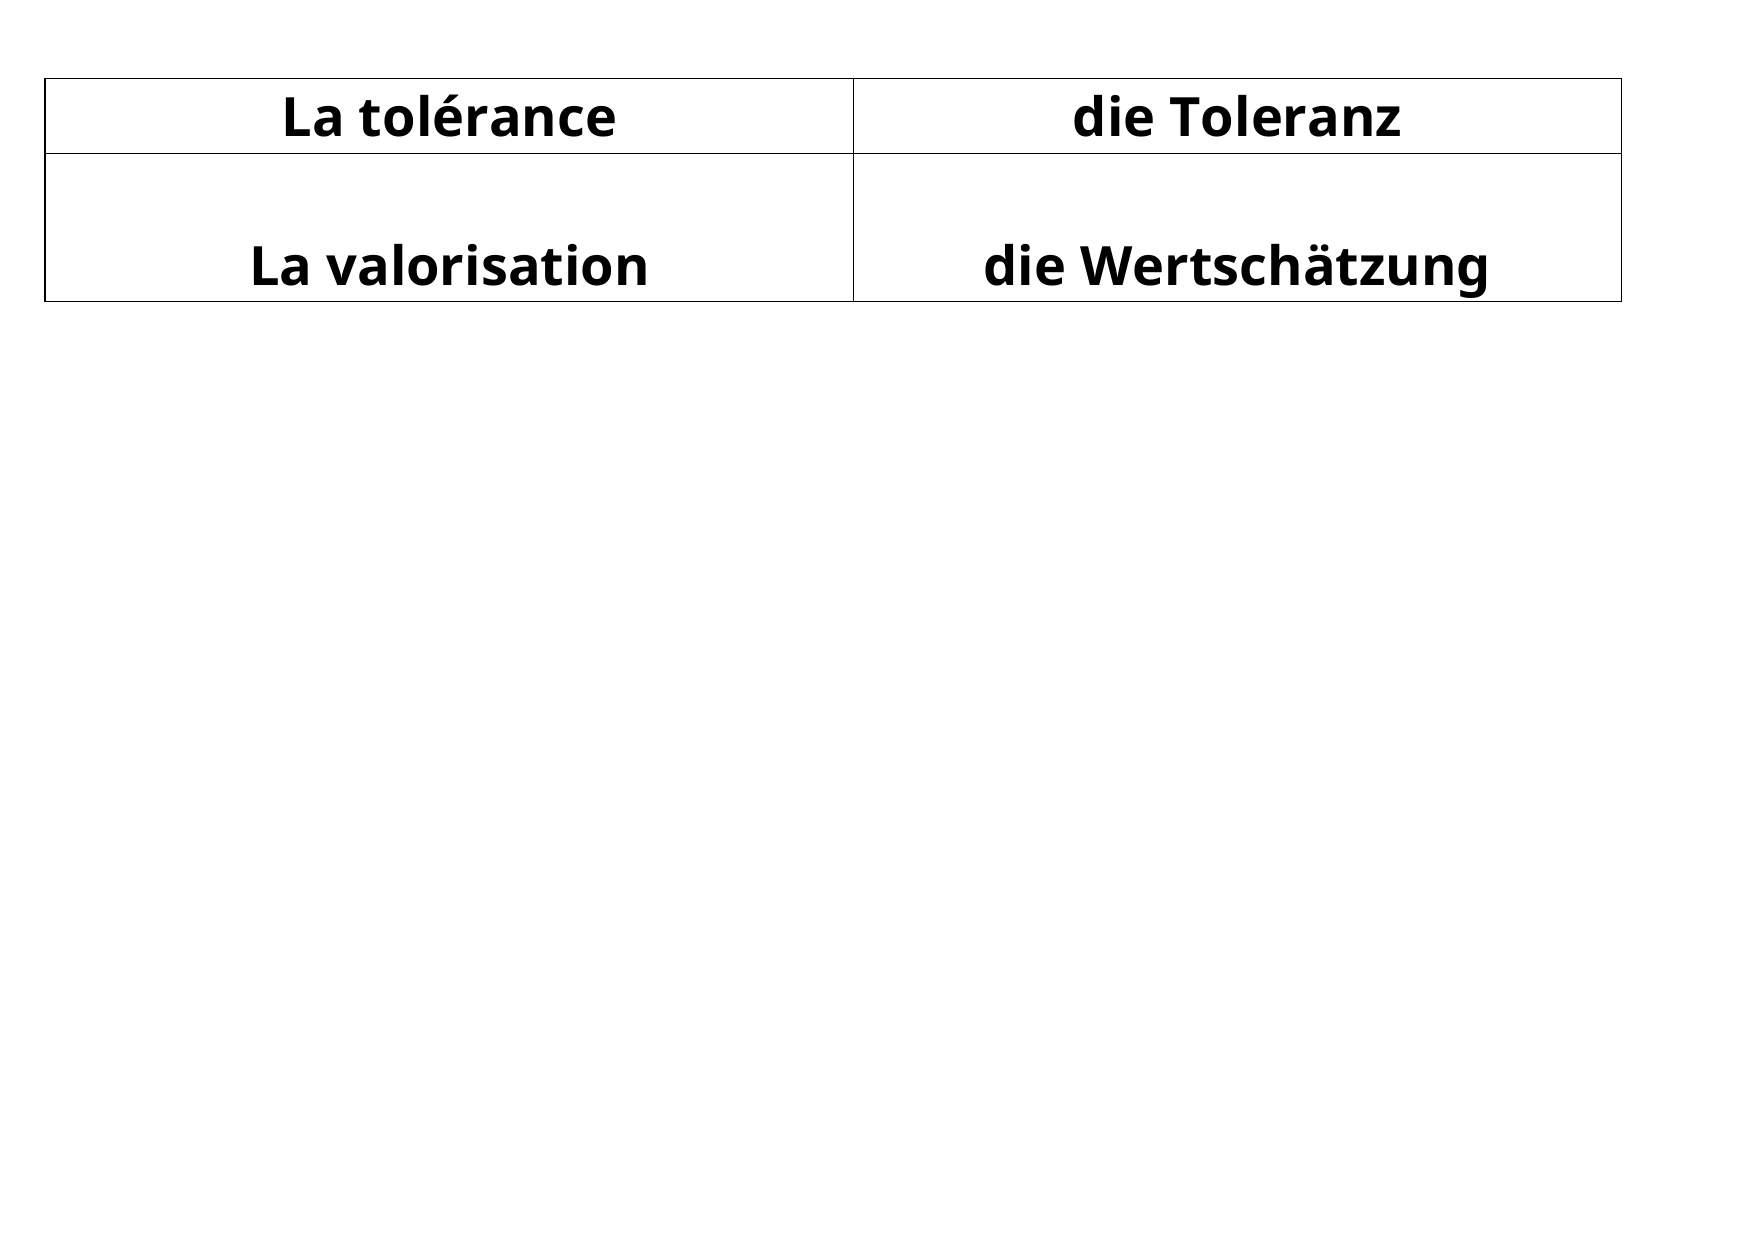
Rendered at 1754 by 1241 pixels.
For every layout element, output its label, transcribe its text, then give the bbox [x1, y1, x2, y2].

table_cell die Toleranz [854, 79, 1621, 153]
table_cell La tolérance [46, 79, 853, 153]
table_cell die Wertschätzung [854, 154, 1621, 301]
table_cell La valorisation [46, 154, 853, 301]
